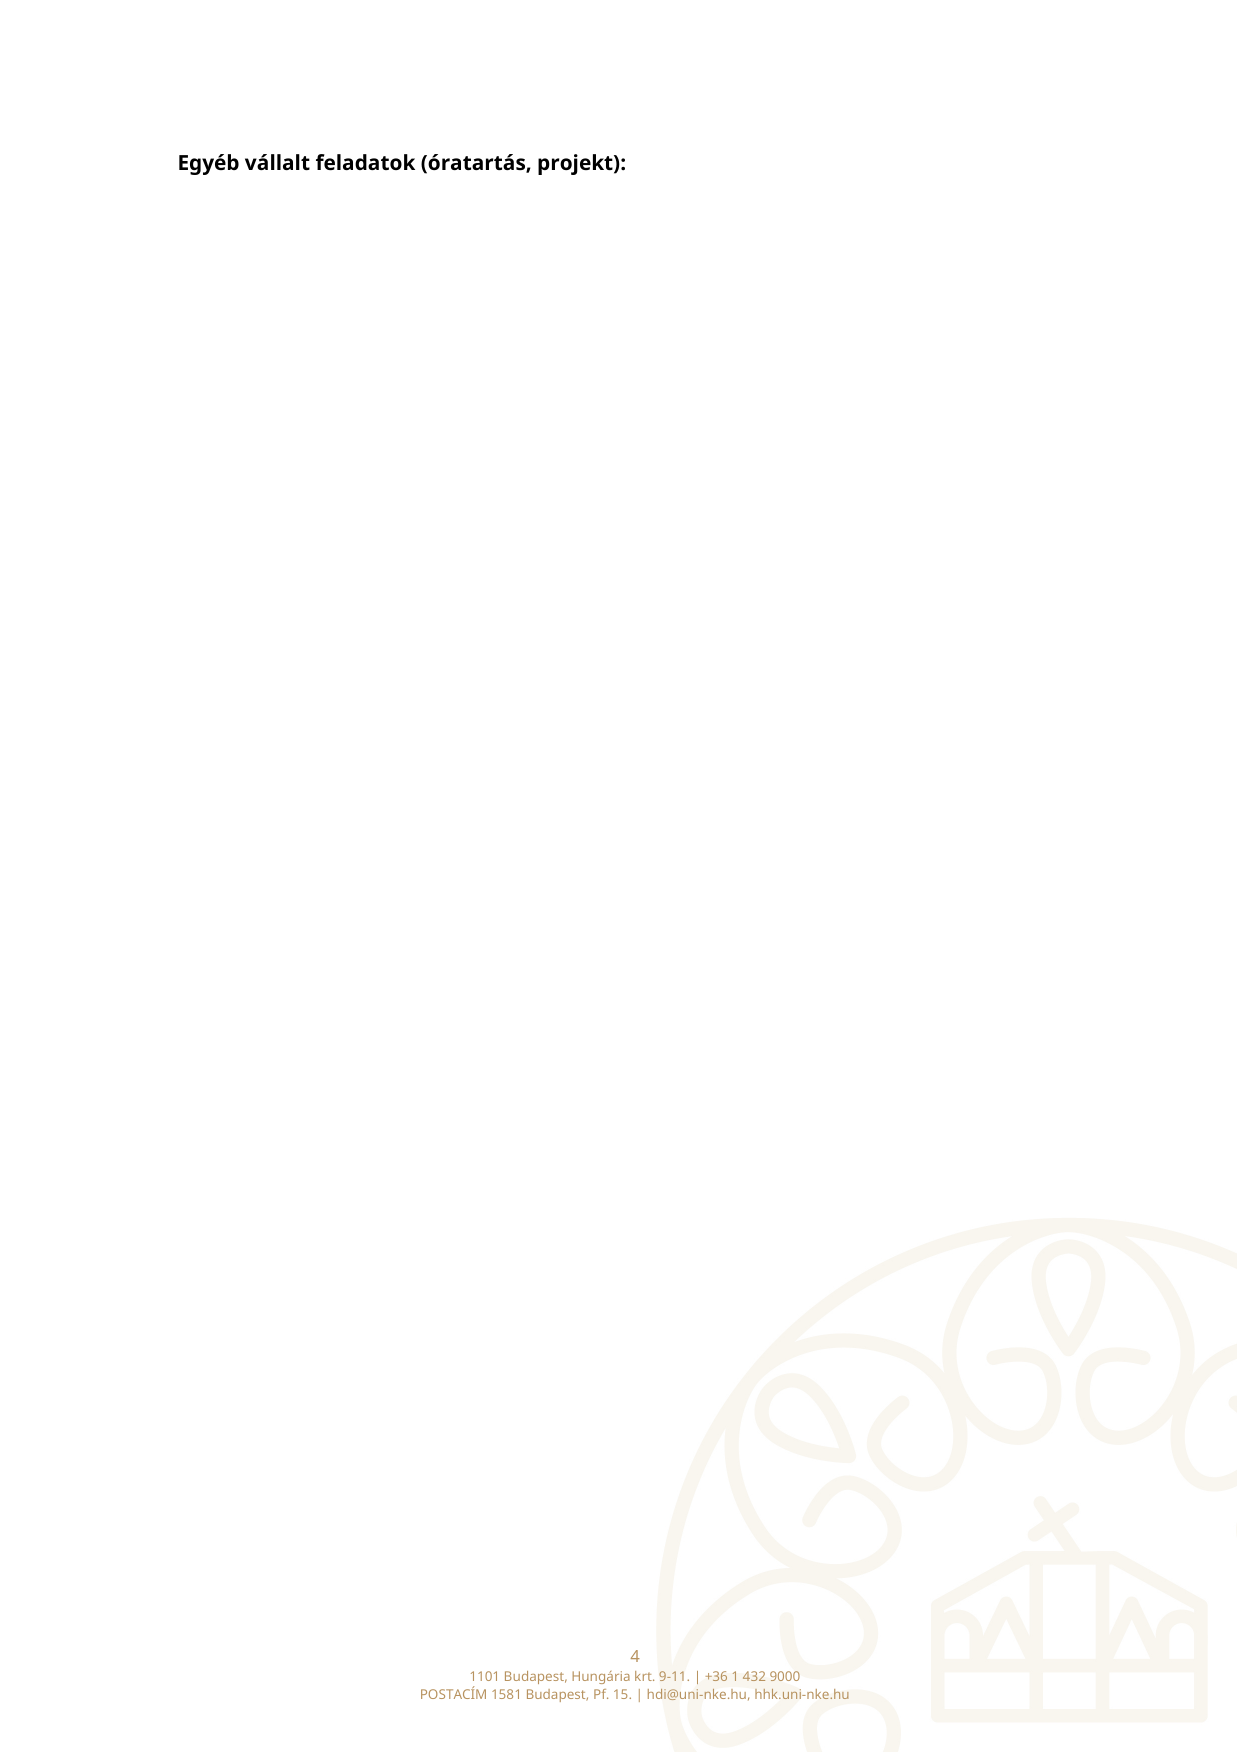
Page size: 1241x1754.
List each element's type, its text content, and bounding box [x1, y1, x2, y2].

text Egyéb vállalt feladatok (óratartás, projekt): [177, 148, 1092, 176]
picture [0, 121, 1237, 1752]
